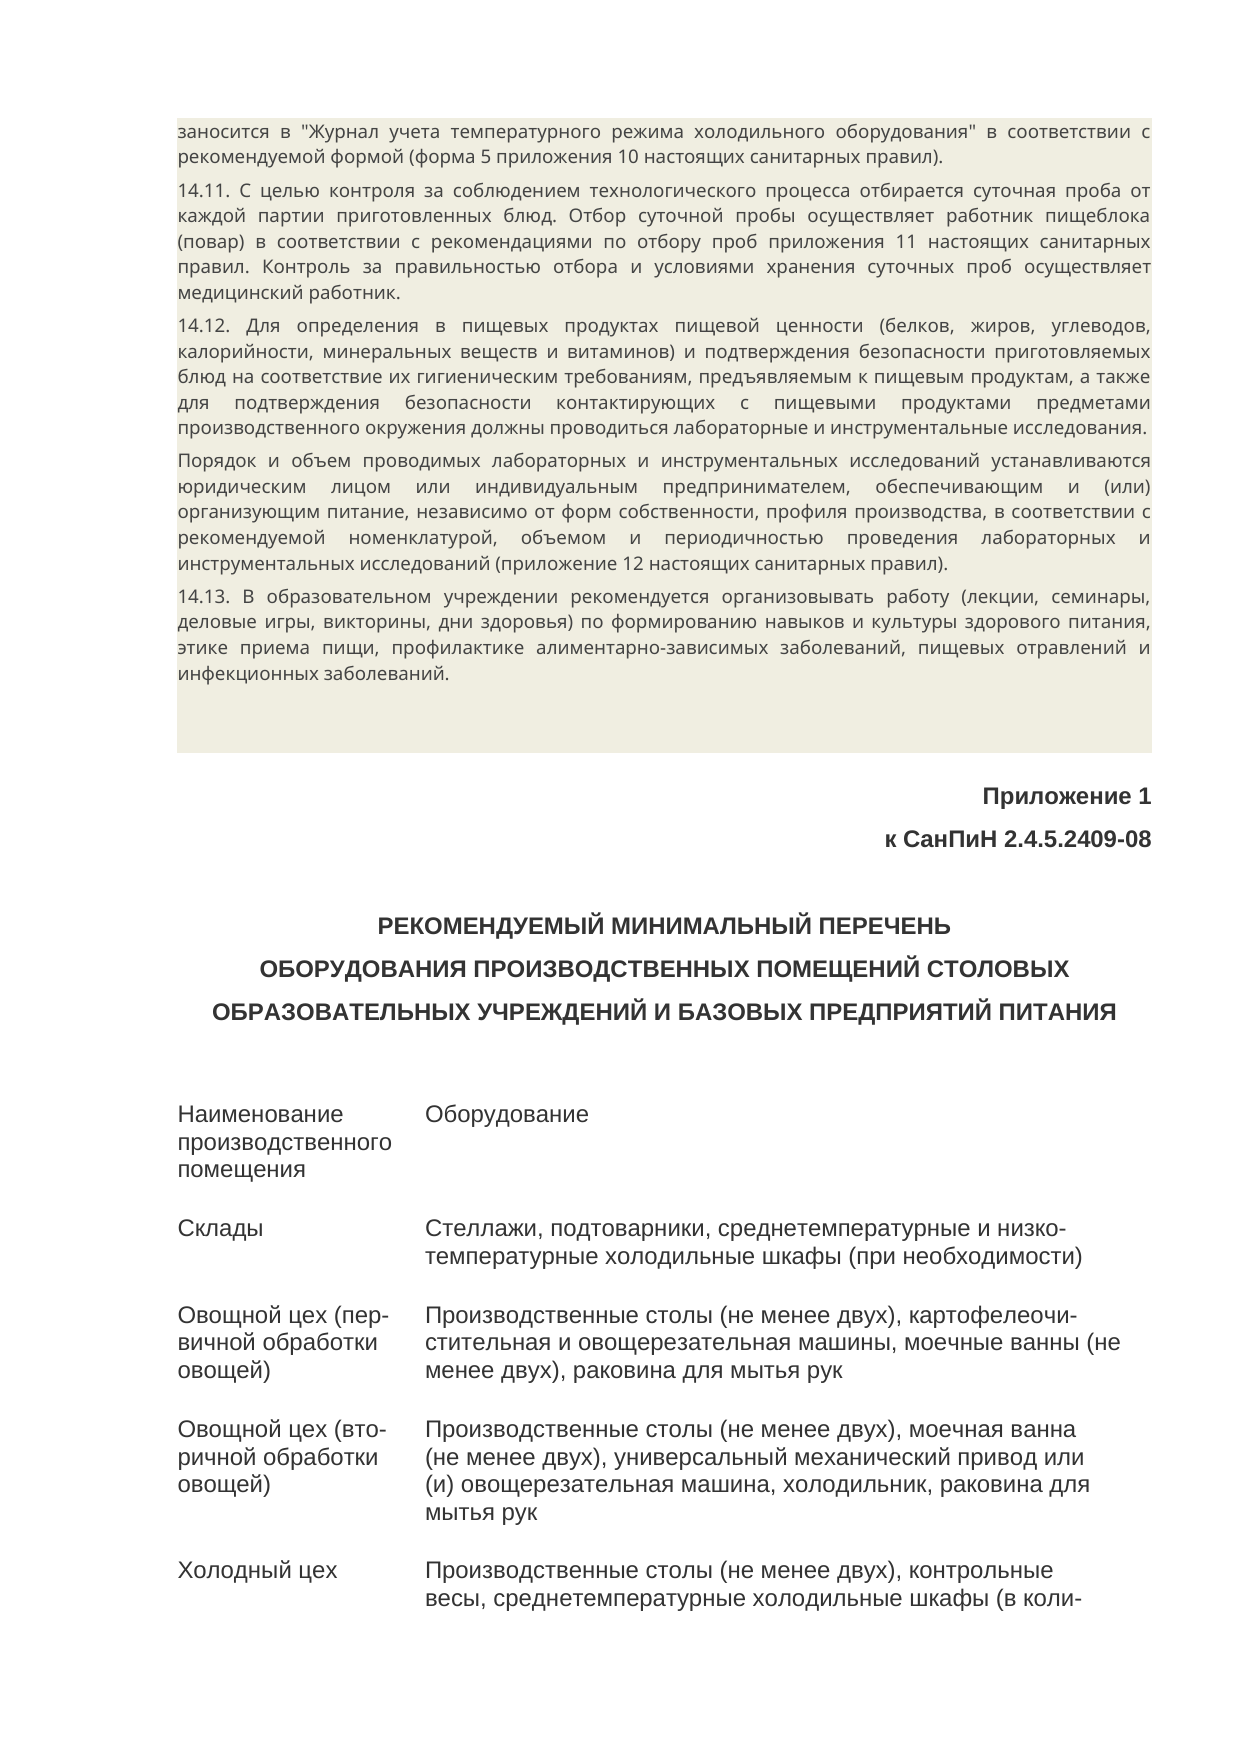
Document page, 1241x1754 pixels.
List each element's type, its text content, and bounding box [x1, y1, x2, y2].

text Порядок и объем проводимых лабораторных и инструментальных исследований устанавливаются юридическим лицом или индивидуальным предпринимателем, обеспечивающим и (или) организующим питание, независимо от форм собственности, профиля производства, в соответствии с рекомендуемой номенклатурой, объемом и периодичностью проведения лабораторных и инструментальных исследований (приложение 12 настоящих санитарных правил). [177, 448, 1152, 575]
text 14.13. В образовательном учреждении рекомендуется организовывать работу (лекции, семинары, деловые игры, викторины, дни здоровья) по формированию навыков и культуры здорового питания, этике приема пищи, профилактике алиментарно-зависимых заболеваний, пищевых отравлений и инфекционных заболеваний. [177, 583, 1152, 685]
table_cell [425, 1541, 1152, 1612]
text ОБРАЗОВАТЕЛЬНЫХ УЧРЕЖДЕНИЙ И БАЗОВЫХ ПРЕДПРИЯТИЙ ПИТАНИЯ [177, 998, 1152, 1026]
table_cell Стеллажи, подтоварники, среднетемпературные и низко- температурные холодильные шкафы (при необходимости) [425, 1199, 1152, 1285]
table_cell Склады [177, 1199, 425, 1285]
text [177, 118, 1152, 169]
text 14.11. С целью контроля за соблюдением технологического процесса отбирается суточная проба от каждой партии приготовленных блюд. Отбор суточной пробы осуществляет работник пищеблока (повар) в соответствии с рекомендациями по отбору проб приложения 11 настоящих санитарных правил. Контроль за правильностью отбора и условиями хранения суточных проб осуществляет медицинский работник. [177, 177, 1152, 304]
table_cell Производственные столы (не менее двух), картофелеочи- стительная и овощерезательная машины, моечные ванны (не менее двух), раковина для мытья рук [425, 1285, 1152, 1399]
text ОБОРУДОВАНИЯ ПРОИЗВОДСТВЕННЫХ ПОМЕЩЕНИЙ СТОЛОВЫХ [177, 955, 1152, 982]
table_header Оборудование [425, 1085, 1152, 1199]
table_header Наименование производственного помещения [177, 1085, 425, 1199]
table_cell Производственные столы (не менее двух), моечная ванна (не менее двух), универсальный механический привод или (и) овощерезательная машина, холодильник, раковина для мытья рук [425, 1399, 1152, 1541]
table_cell Овощной цех (вто- ричной обработки овощей) [177, 1399, 425, 1541]
text 14.12. Для определения в пищевых продуктах пищевой ценности (белков, жиров, углеводов, калорийности, минеральных веществ и витаминов) и подтверждения безопасности приготовляемых блюд на соответствие их гигиеническим требованиям, предъявляемым к пищевым продуктам, а также для подтверждения безопасности контактирующих с пищевыми продуктами предметами производственного окружения должны проводиться лабораторные и инструментальные исследования. [177, 312, 1152, 440]
text РЕКОМЕНДУЕМЫЙ МИНИМАЛЬНЫЙ ПЕРЕЧЕНЬ [177, 912, 1152, 939]
table_cell Холодный цех [177, 1541, 425, 1612]
text к СанПиН 2.4.5.2409-08 [177, 825, 1152, 853]
table_cell Овощной цех (пер- вичной обработки овощей) [177, 1285, 425, 1399]
text Приложение 1 [177, 782, 1152, 809]
